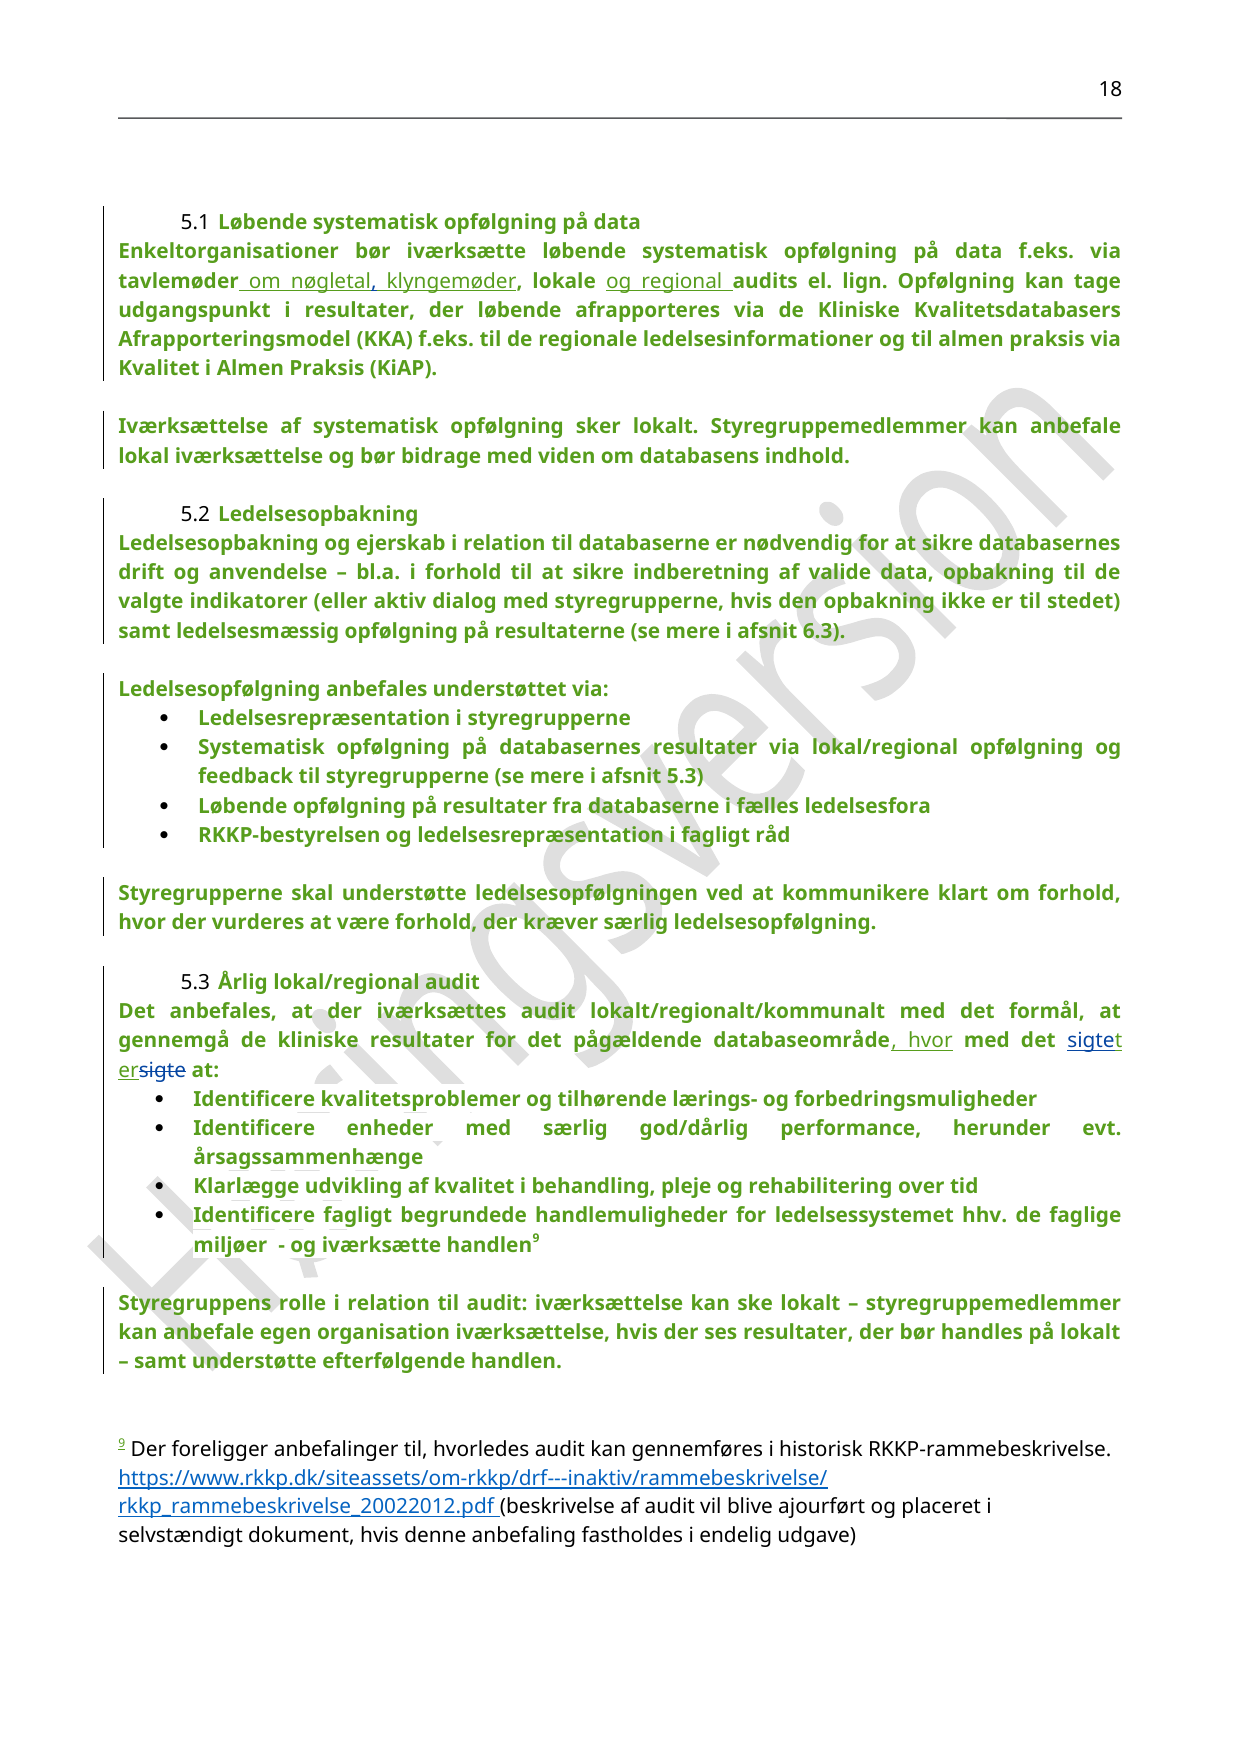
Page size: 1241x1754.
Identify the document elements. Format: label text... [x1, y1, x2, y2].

list Løbende opfølgning på resultater fra databaserne i fælles ledelsesfora [160, 790, 1122, 819]
list Systematisk opfølgning på databasernes resultater via lokal/regional opfølgning og feedback til styregrupperne (se mere i afsnit 5.3) [160, 731, 1122, 790]
subtitle Løbende systematisk opfølgning på data [180, 206, 1122, 236]
list RKKP-bestyrelsen og ledelsesrepræsentation i fagligt råd [160, 819, 1122, 848]
list Klarlægge udvikling af kvalitet i behandling, pleje og rehabilitering over tid [156, 1170, 1122, 1199]
text Styregrupperne skal understøtte ledelsesopfølgningen ved at kommunikere klart om forhold, hvor der vurderes at være forhold, der kræver særlig ledelsesopfølgning. [118, 877, 1122, 936]
list Identificere fagligt begrundede handlemuligheder for ledelsessystemet hhv. de faglige miljøer - og iværksætte handlen [156, 1199, 1122, 1258]
list Ledelsesrepræsentation i styregrupperne [160, 702, 1122, 731]
list Identificere enheder med særlig god/dårlig performance, herunder evt. årsagssammenhænge [156, 1112, 1122, 1170]
text Enkeltorganisationer bør iværksætte løbende systematisk opfølgning på data f.eks. via tavlemøder, lokale audits el. lign. Opfølgning kan tage udgangspunkt i resultater, der løbende afrapporteres via de Kliniske Kvalitetsdatabasers Afrapporteringsmodel (KKA) f.eks. til de regionale ledelsesinformationer og til almen praksis via Kvalitet i Almen Praksis (KiAP). [118, 236, 1122, 381]
text Iværksættelse af systematisk opfølgning sker lokalt. Styregruppemedlemmer kan anbefale lokal iværksættelse og bør bidrage med viden om databasens indhold. [118, 411, 1122, 469]
text Det anbefales, at der iværksættes audit lokalt/regionalt/kommunalt med det formål, at gennemgå de kliniske resultater for det pågældende databaseområde med det at: [118, 995, 1122, 1083]
subtitle Ledelsesopbakning [180, 498, 1122, 527]
text Styregruppens rolle i relation til audit: iværksættelse kan ske lokalt – styregruppemedlemmer kan anbefale egen organisation iværksættelse, hvis der ses resultater, der bør handles på lokalt – samt understøtte efterfølgende handlen. [118, 1287, 1122, 1374]
text Ledelsesopbakning og ejerskab i relation til databaserne er nødvendig for at sikre databasernes drift og anvendelse – bl.a. i forhold til at sikre indberetning af valide data, opbakning til de valgte indikatorer (eller aktiv dialog med styregrupperne, hvis den opbakning ikke er til stedet) samt ledelsesmæssig opfølgning på resultaterne (se mere i afsnit 6.3). [118, 527, 1122, 644]
subtitle Årlig lokal/regional audit [180, 966, 1122, 995]
text Ledelsesopfølgning anbefales understøttet via: [118, 673, 1122, 702]
list Identificere kvalitetsproblemer og tilhørende lærings- og forbedringsmuligheder [156, 1083, 1122, 1112]
